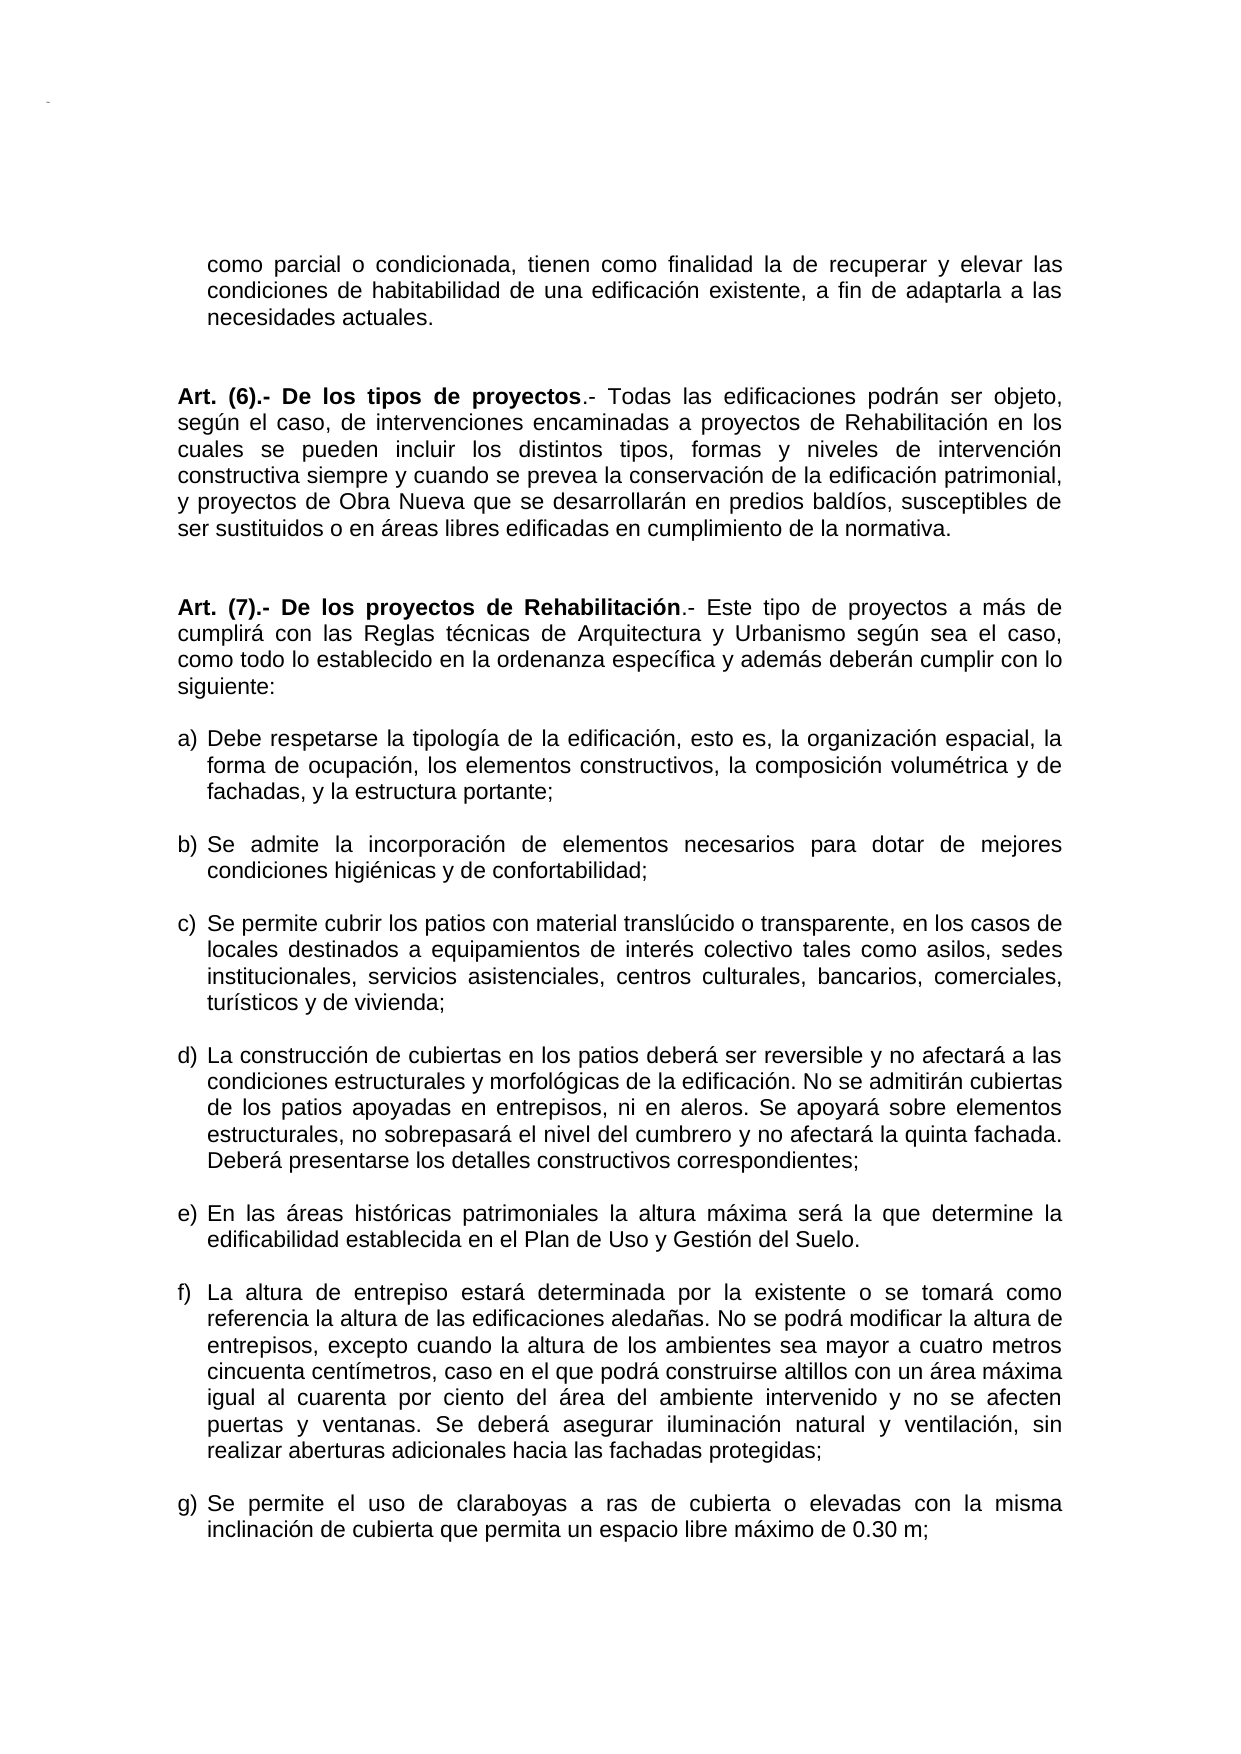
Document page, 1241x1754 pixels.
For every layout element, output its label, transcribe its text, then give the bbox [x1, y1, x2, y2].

list En las áreas históricas patrimoniales la altura máxima será la que determine la edificabilidad establecida en el Plan de Uso y Gestión del Suelo. [177, 1200, 1063, 1252]
list Se admite la incorporación de elementos necesarios para dotar de mejores condiciones higiénicas y de confortabilidad; [177, 831, 1063, 883]
list La altura de entrepiso estará determinada por la existente o se tomará como referencia la altura de las edificaciones aledañas. No se podrá modificar la altura de entrepisos, excepto cuando la altura de los ambientes sea mayor a cuatro metros cincuenta centímetros, caso en el que podrá construirse altillos con un área máxima igual al cuarenta por ciento del área del ambiente intervenido y no se afecten puertas y ventanas. Se deberá asegurar iluminación natural y ventilación, sin realizar aberturas adicionales hacia las fachadas protegidas; [177, 1279, 1063, 1463]
list Se permite el uso de claraboyas a ras de cubierta o elevadas con la misma inclinación de cubierta que permita un espacio libre máximo de 0.30 m; [177, 1490, 1063, 1542]
list Debe respetarse la tipología de la edificación, esto es, la organización espacial, la forma de ocupación, los elementos constructivos, la composición volumétrica y de fachadas, y la estructura portante; [177, 725, 1063, 804]
text Art. (6).- De los tipos de proyectos.- Todas las edificaciones podrán ser objeto, según el caso, de intervenciones encaminadas a proyectos de Rehabilitación en los cuales se pueden incluir los distintos tipos, formas y niveles de intervención constructiva siempre y cuando se prevea la conservación de la edificación patrimonial, y proyectos de Obra Nueva que se desarrollarán en predios baldíos, susceptibles de ser sustituidos o en áreas libres edificadas en cumplimiento de la normativa. [177, 383, 1063, 541]
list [177, 251, 1063, 330]
list La construcción de cubiertas en los patios deberá ser reversible y no afectará a las condiciones estructurales y morfológicas de la edificación. No se admitirán cubiertas de los patios apoyadas en entrepisos, ni en aleros. Se apoyará sobre elementos estructurales, no sobrepasará el nivel del cumbrero y no afectará la quinta fachada. Deberá presentarse los detalles constructivos correspondientes; [177, 1042, 1063, 1173]
list Se permite cubrir los patios con material translúcido o transparente, en los casos de locales destinados a equipamientos de interés colectivo tales como asilos, sedes institucionales, servicios asistenciales, centros culturales, bancarios, comerciales, turísticos y de vivienda; [177, 910, 1063, 1015]
text Art. (7).- De los proyectos de Rehabilitación.- Este tipo de proyectos a más de cumplirá con las Reglas técnicas de Arquitectura y Urbanismo según sea el caso, como todo lo establecido en la ordenanza específica y además deberán cumplir con lo siguiente: [177, 594, 1063, 699]
